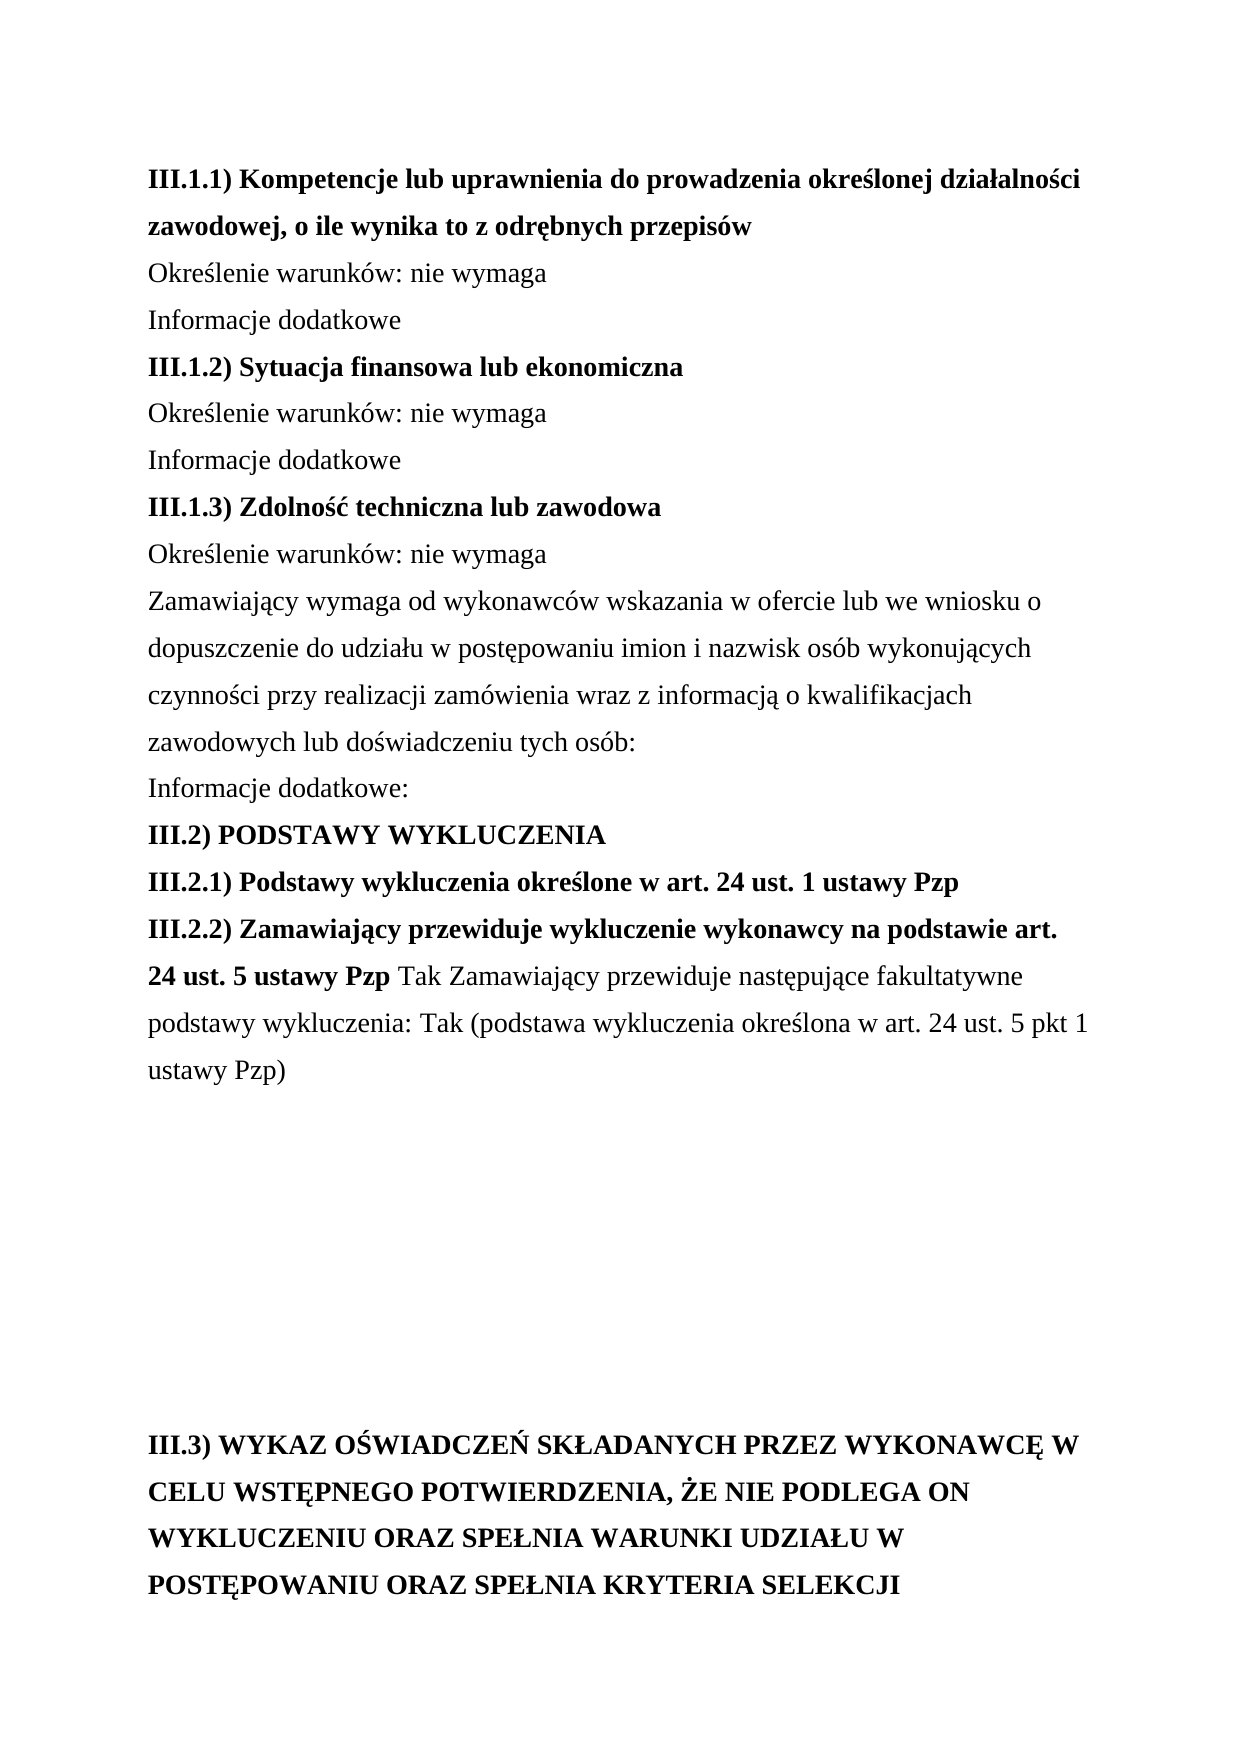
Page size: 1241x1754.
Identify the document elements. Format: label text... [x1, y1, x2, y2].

text III.3) WYKAZ OŚWIADCZEŃ SKŁADANYCH PRZEZ WYKONAWCĘ W CELU WSTĘPNEGO POTWIERDZENIA, ŻE NIE PODLEGA ON WYKLUCZENIU ORAZ SPEŁNIA WARUNKI UDZIAŁU W POSTĘPOWANIU ORAZ SPEŁNIA KRYTERIA SELEKCJI [148, 1413, 1093, 1601]
text III.2.1) Podstawy wykluczenia określone w art. 24 ust. 1 ustawy Pzp III.2.2) Zamawiający przewiduje wykluczenie wykonawcy na podstawie art. 24 ust. 5 ustawy Pzp Tak Zamawiający przewiduje następujące fakultatywne podstawy wykluczenia: Tak (podstawa wykluczenia określona w art. 24 ust. 5 pkt 1 ustawy Pzp) [148, 851, 1093, 1413]
text III.2) PODSTAWY WYKLUCZENIA [148, 804, 1093, 851]
text III.1.1) Kompetencje lub uprawnienia do prowadzenia określonej działalności zawodowej, o ile wynika to z odrębnych przepisów Określenie warunków: nie wymaga Informacje dodatkowe III.1.2) Sytuacja finansowa lub ekonomiczna Określenie warunków: nie wymaga Informacje dodatkowe III.1.3) Zdolność techniczna lub zawodowa Określenie warunków: nie wymaga Zamawiający wymaga od wykonawców wskazania w ofercie lub we wniosku o dopuszczenie do udziału w postępowaniu imion i nazwisk osób wykonujących czynności przy realizacji zamówienia wraz z informacją o kwalifikacjach zawodowych lub doświadczeniu tych osób: Informacje dodatkowe: [148, 148, 1093, 804]
